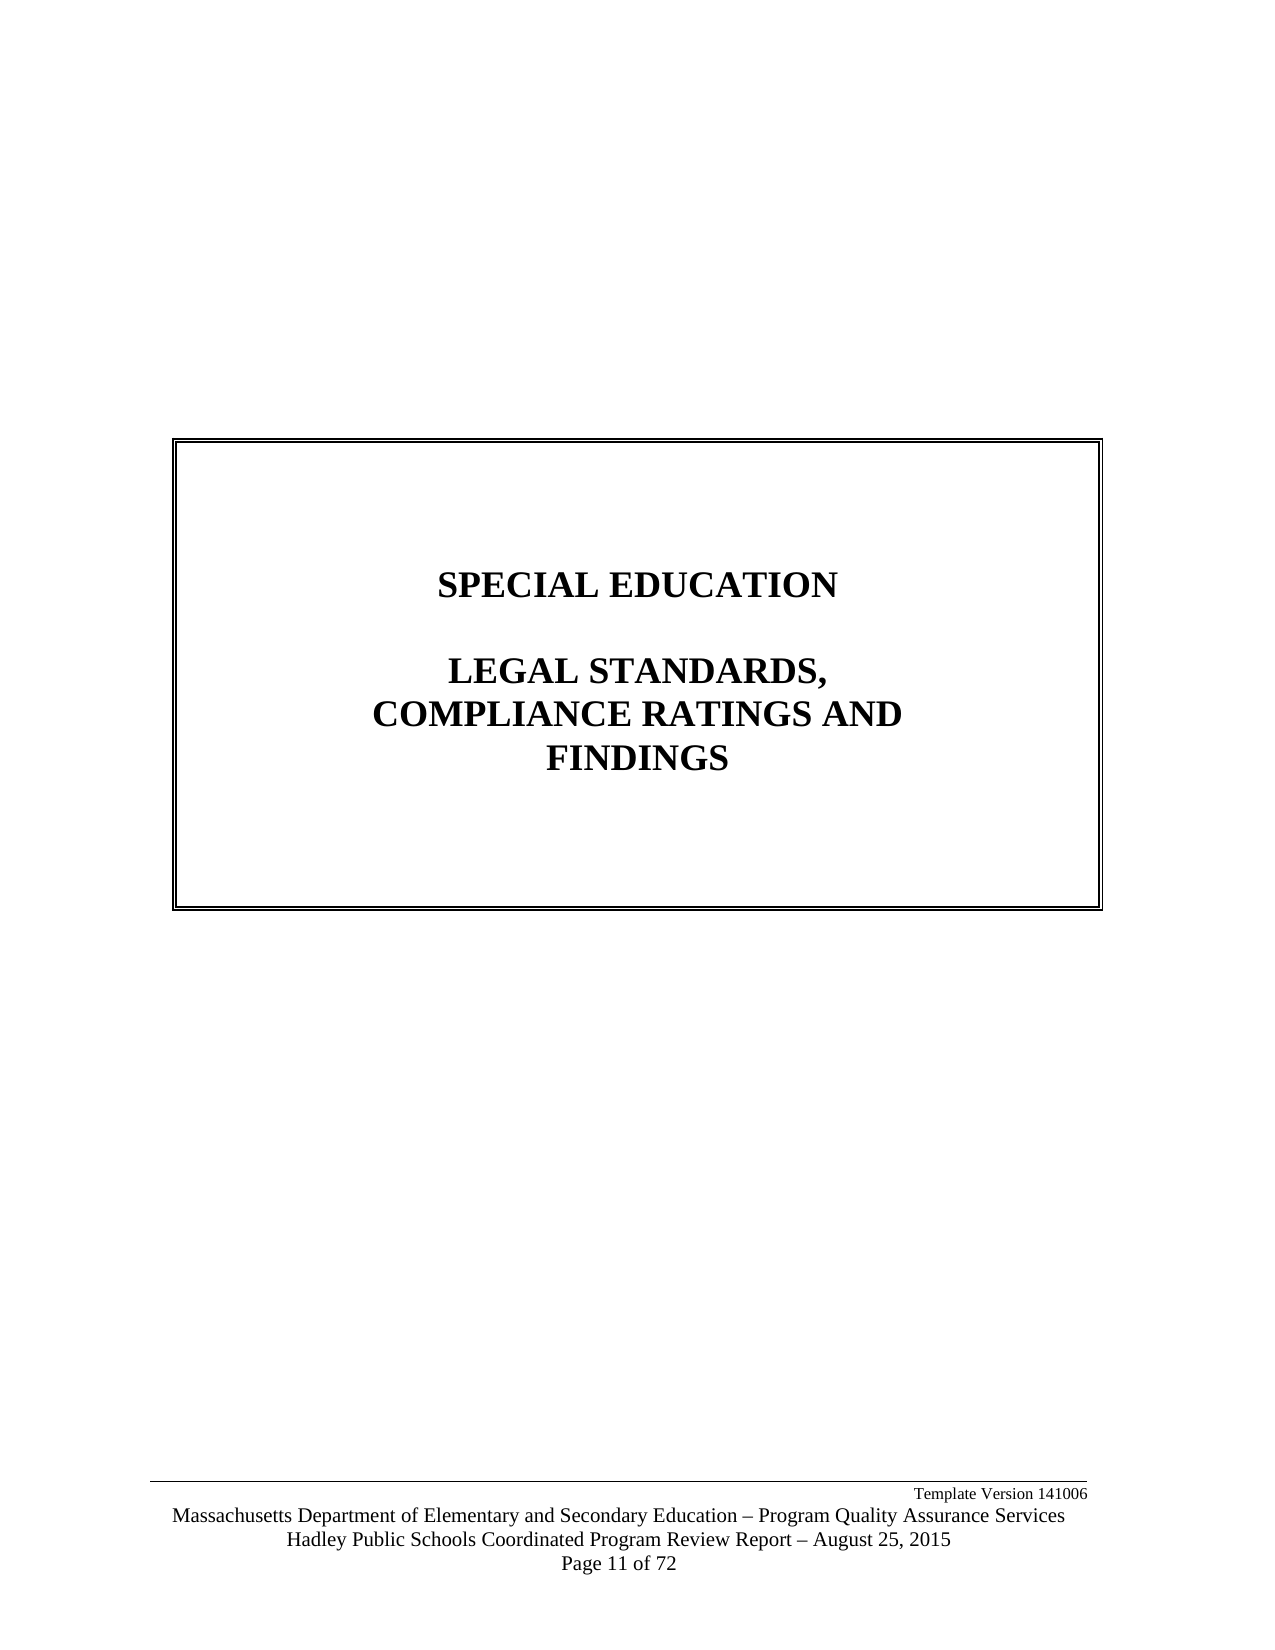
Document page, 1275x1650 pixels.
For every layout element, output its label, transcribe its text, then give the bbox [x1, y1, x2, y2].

table_header SPECIAL EDUCATION LEGAL STANDARDS, COMPLIANCE RATINGS AND FINDINGS [177, 443, 1098, 906]
